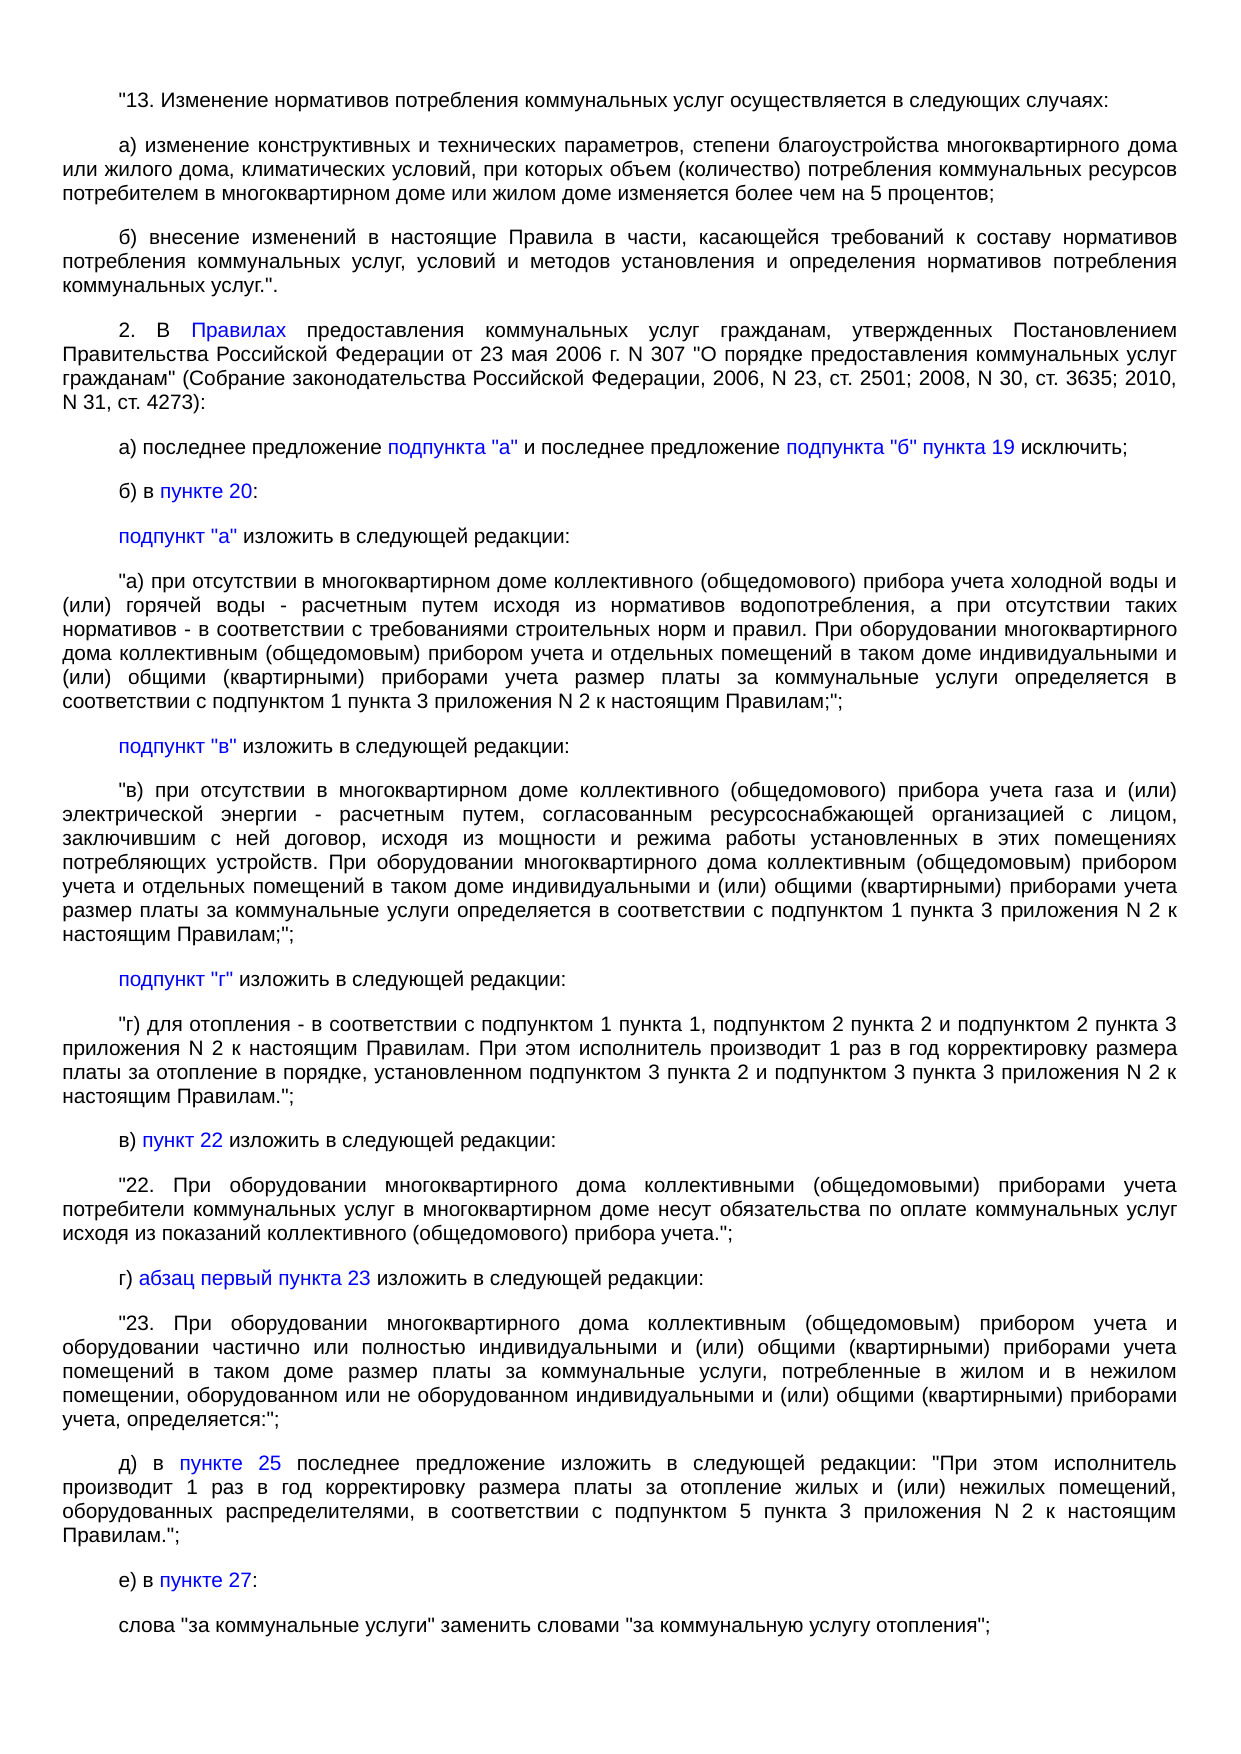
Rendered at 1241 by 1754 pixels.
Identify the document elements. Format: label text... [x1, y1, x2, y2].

text "22. При оборудовании многоквартирного дома коллективными (общедомовыми) приборами учета потребители коммунальных услуг в многоквартирном доме несут обязательства по оплате коммунальных услуг исходя из показаний коллективного (общедомового) прибора учета."; [62, 1173, 1178, 1245]
text "23. При оборудовании многоквартирного дома коллективным (общедомовым) прибором учета и оборудовании частично или полностью индивидуальными и (или) общими (квартирными) приборами учета помещений в таком доме размер платы за коммунальные услуги, потребленные в жилом и в нежилом помещении, оборудованном или не оборудованном индивидуальными и (или) общими (квартирными) приборами учета, определяется:"; [62, 1311, 1178, 1430]
text "13. Изменение нормативов потребления коммунальных услуг осуществляется в следующих случаях: [62, 88, 1178, 112]
text а) изменение конструктивных и технических параметров, степени благоустройства многоквартирного дома или жилого дома, климатических условий, при которых объем (количество) потребления коммунальных ресурсов потребителем в многоквартирном доме или жилом доме изменяется более чем на 5 процентов; [62, 132, 1178, 204]
text е) в пункте 27: [62, 1568, 1178, 1592]
text а) последнее предложение подпункта "а" и последнее предложение подпункта "б" пункта 19 исключить; [62, 434, 1178, 458]
text "а) при отсутствии в многоквартирном доме коллективного (общедомового) прибора учета холодной воды и (или) горячей воды - расчетным путем исходя из нормативов водопотребления, а при отсутствии таких нормативов - в соответствии с требованиями строительных норм и правил. При оборудовании многоквартирного дома коллективным (общедомовым) прибором учета и отдельных помещений в таком доме индивидуальными и (или) общими (квартирными) приборами учета размер платы за коммунальные услуги определяется в соответствии с подпунктом 1 пункта 3 приложения N 2 к настоящим Правилам;"; [62, 569, 1178, 713]
text в) пункт 22 изложить в следующей редакции: [62, 1128, 1178, 1152]
text б) внесение изменений в настоящие Правила в части, касающейся требований к составу нормативов потребления коммунальных услуг, условий и методов установления и определения нормативов потребления коммунальных услуг.". [62, 225, 1178, 297]
text "в) при отсутствии в многоквартирном доме коллективного (общедомового) прибора учета газа и (или) электрической энергии - расчетным путем, согласованным ресурсоснабжающей организацией с лицом, заключившим с ней договор, исходя из мощности и режима работы установленных в этих помещениях потребляющих устройств. При оборудовании многоквартирного дома коллективным (общедомовым) прибором учета и отдельных помещений в таком доме индивидуальными и (или) общими (квартирными) приборами учета размер платы за коммунальные услуги определяется в соответствии с подпунктом 1 пункта 3 приложения N 2 к настоящим Правилам;"; [62, 778, 1178, 946]
text 2. В Правилах предоставления коммунальных услуг гражданам, утвержденных Постановлением Правительства Российской Федерации от 23 мая 2006 г. N 307 "О порядке предоставления коммунальных услуг гражданам" (Собрание законодательства Российской Федерации, 2006, N 23, ст. 2501; 2008, N 30, ст. 3635; 2010, N 31, ст. 4273): [62, 318, 1178, 414]
text б) в пункте 20: [62, 479, 1178, 503]
text д) в пункте 25 последнее предложение изложить в следующей редакции: "При этом исполнитель производит 1 раз в год корректировку размера платы за отопление жилых и (или) нежилых помещений, оборудованных распределителями, в соответствии с подпунктом 5 пункта 3 приложения N 2 к настоящим Правилам."; [62, 1451, 1178, 1547]
text подпункт "г" изложить в следующей редакции: [62, 967, 1178, 991]
text г) абзац первый пункта 23 изложить в следующей редакции: [62, 1266, 1178, 1290]
text слова "за коммунальные услуги" заменить словами "за коммунальную услугу отопления"; [62, 1613, 1178, 1637]
text подпункт "а" изложить в следующей редакции: [62, 524, 1178, 548]
text подпункт "в" изложить в следующей редакции: [62, 733, 1178, 757]
text "г) для отопления - в соответствии с подпунктом 1 пункта 1, подпунктом 2 пункта 2 и подпунктом 2 пункта 3 приложения N 2 к настоящим Правилам. При этом исполнитель производит 1 раз в год корректировку размера платы за отопление в порядке, установленном подпунктом 3 пункта 2 и подпунктом 3 пункта 3 приложения N 2 к настоящим Правилам."; [62, 1012, 1178, 1107]
